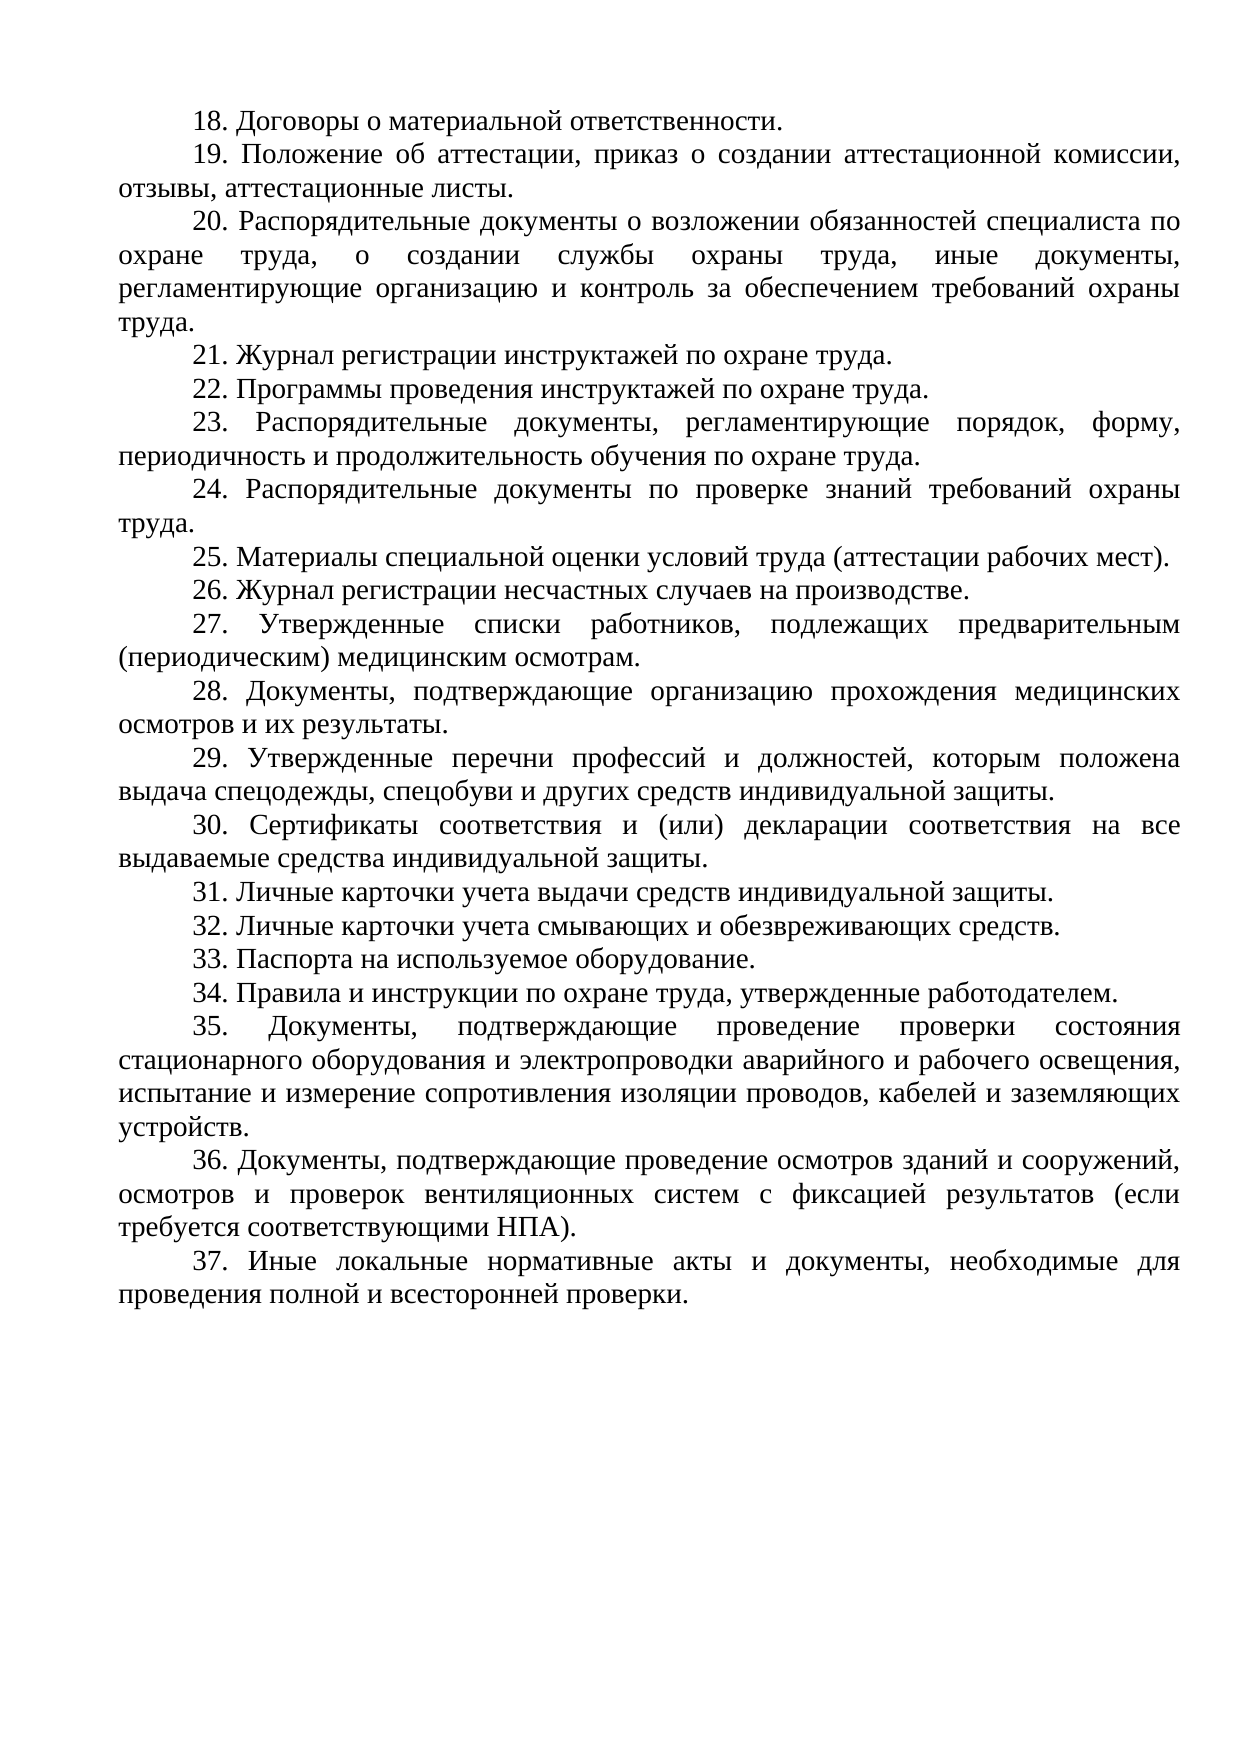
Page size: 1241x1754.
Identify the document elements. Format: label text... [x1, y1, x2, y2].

text 20. Распорядительные документы о возложении обязанностей специалиста по охране труда, о создании службы охраны труда, иные документы, регламентирующие организацию и контроль за обеспечением требований охраны труда. [118, 203, 1181, 337]
text 28. Документы, подтверждающие организацию прохождения медицинских осмотров и их результаты. [118, 673, 1181, 740]
text 26. Журнал регистрации несчастных случаев на производстве. [118, 572, 1181, 606]
text 36. Документы, подтверждающие проведение осмотров зданий и сооружений, осмотров и проверок вентиляционных систем с фиксацией результатов (если требуется соответствующими НПА). [118, 1142, 1181, 1243]
text 27. Утвержденные списки работников, подлежащих предварительным (периодическим) медицинским осмотрам. [118, 606, 1181, 673]
text 22. Программы проведения инструктажей по охране труда. [118, 371, 1181, 404]
text 37. Иные локальные нормативные акты и документы, необходимые для проведения полной и всесторонней проверки. [118, 1243, 1181, 1310]
text 35. Документы, подтверждающие проведение проверки состояния стационарного оборудования и электропроводки аварийного и рабочего освещения, испытание и измерение сопротивления изоляции проводов, кабелей и заземляющих устройств. [118, 1008, 1181, 1142]
text 21. Журнал регистрации инструктажей по охране труда. [118, 337, 1181, 371]
text 31. Личные карточки учета выдачи средств индивидуальной защиты. [118, 874, 1181, 908]
text 18. Договоры о материальной ответственности. [118, 103, 1181, 136]
text 33. Паспорта на используемое оборудование. [118, 941, 1181, 975]
text 34. Правила и инструкции по охране труда, утвержденные работодателем. [118, 975, 1181, 1008]
text 32. Личные карточки учета смывающих и обезвреживающих средств. [118, 908, 1181, 941]
text 24. Распорядительные документы по проверке знаний требований охраны труда. [118, 472, 1181, 539]
text 29. Утвержденные перечни профессий и должностей, которым положена выдача спецодежды, спецобуви и других средств индивидуальной защиты. [118, 740, 1181, 807]
text 25. Материалы специальной оценки условий труда (аттестации рабочих мест). [118, 539, 1181, 572]
text 30. Сертификаты соответствия и (или) декларации соответствия на все выдаваемые средства индивидуальной защиты. [118, 807, 1181, 874]
text 19. Положение об аттестации, приказ о создании аттестационной комиссии, отзывы, аттестационные листы. [118, 136, 1181, 203]
text 23. Распорядительные документы, регламентирующие порядок, форму, периодичность и продолжительность обучения по охране труда. [118, 404, 1181, 472]
